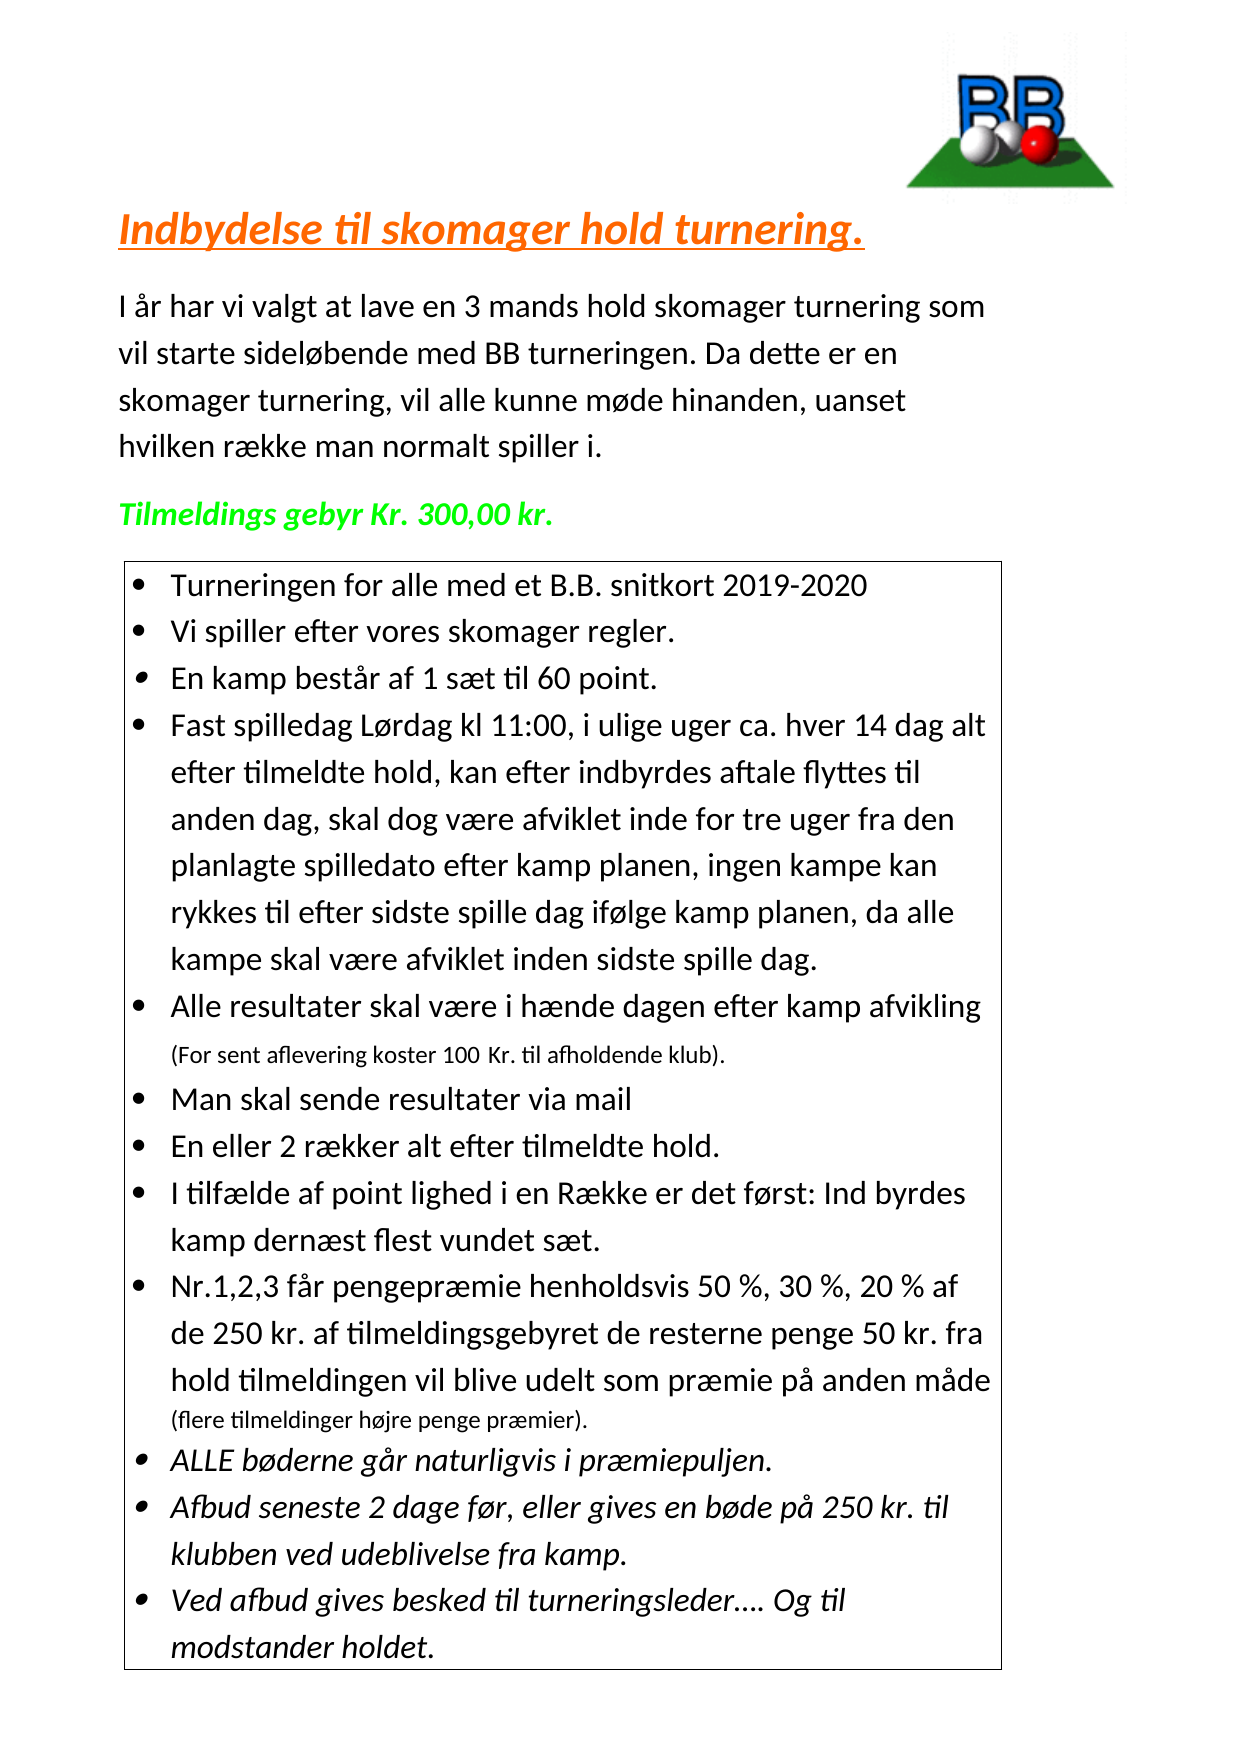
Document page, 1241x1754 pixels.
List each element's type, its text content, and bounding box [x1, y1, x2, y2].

list Nr.1,2,3 får pengepræmie henholdsvis 50 %, 30 %, 20 % af de 250 kr. af tilmeldingsgebyret de resterne penge 50 kr. fra hold tilmeldingen vil blive udelt som præmie på anden måde (flere tilmeldinger højre penge præmier). [125, 1262, 1001, 1434]
picture [901, 32, 1130, 204]
list Afbud seneste 2 dage før, eller gives en bøde på 250 kr. til klubben ved udeblivelse fra kamp. [125, 1483, 1001, 1573]
list Ved afbud gives besked til turneringsleder…. Og til modstander holdet. [125, 1576, 1001, 1669]
list En kamp består af 1 sæt til 60 point. [125, 654, 1001, 698]
list En eller 2 rækker alt efter tilmeldte hold. [125, 1122, 1001, 1166]
list Vi spiller efter vores skomager regler. [125, 607, 1001, 651]
list Fast spilledag Lørdag kl 11:00, i ulige uger ca. hver 14 dag alt efter tilmeldte hold, kan efter indbyrdes aftale flyttes til anden dag, skal dog være afviklet inde for tre uger fra den planlagte spilledato efter kamp planen, ingen kampe kan rykkes til efter sidste spille dag ifølge kamp planen, da alle kampe skal være afviklet inden sidste spille dag. [125, 701, 1001, 979]
text I år har vi valgt at lave en 3 mands hold skomager turnering som vil starte sideløbende med BB turneringen. Da dette er en skomager turnering, vil alle kunne møde hinanden, uanset hvilken række man normalt spiller i. [118, 285, 993, 466]
list ALLE bøderne går naturligvis i præmiepuljen. [125, 1436, 1001, 1480]
list Turneringen for alle med et B.B. snitkort 2019-2020 [125, 562, 1001, 604]
list Man skal sende resultater via mail [125, 1075, 1001, 1119]
list Alle resultater skal være i hænde dagen efter kamp afvikling (For sent aflevering koster 100 Kr. til afholdende klub). [125, 982, 1001, 1072]
text Tilmeldings gebyr Kr. 300,00 kr. [118, 493, 993, 534]
text Indbydelse til skomager hold turnering. [118, 200, 993, 256]
list I tilfælde af point lighed i en Række er det først: Ind byrdes kamp dernæst flest vundet sæt. [125, 1169, 1001, 1259]
